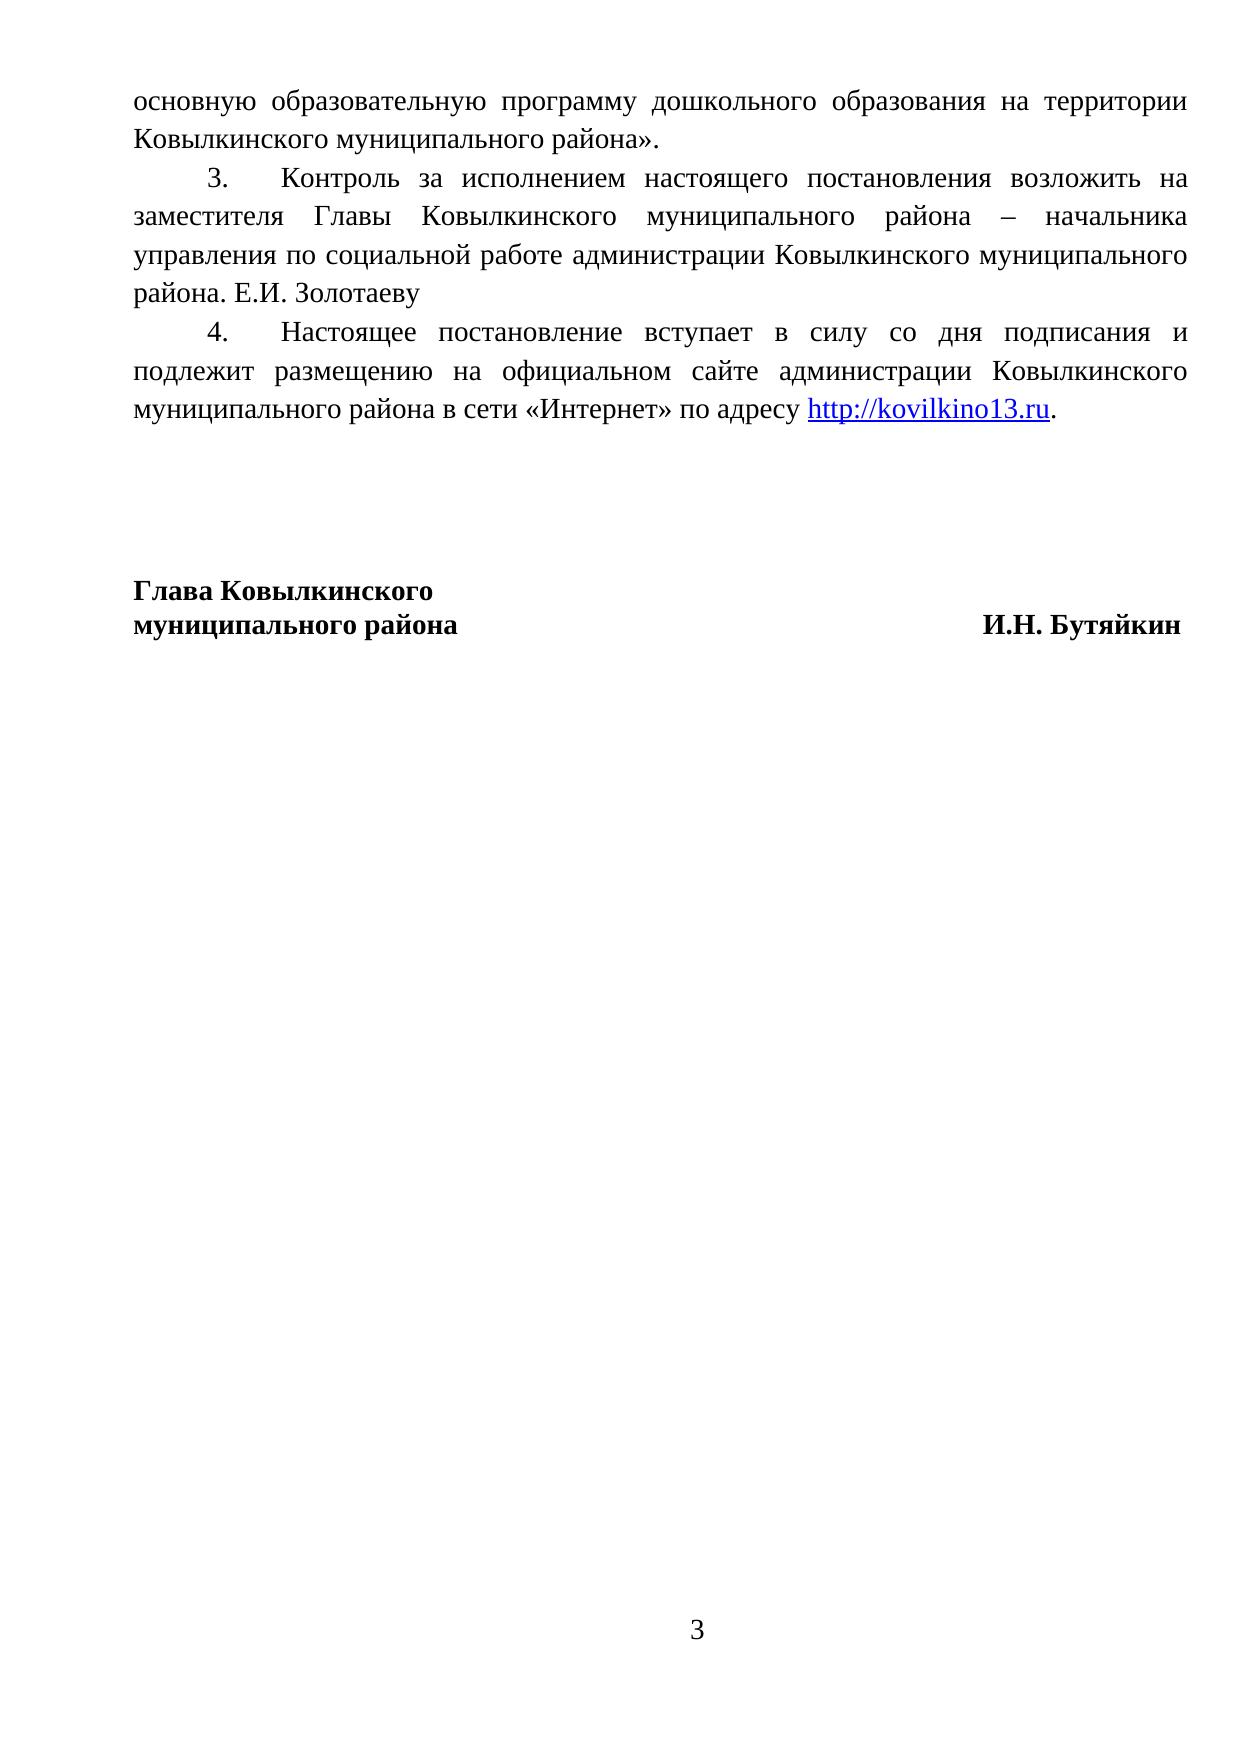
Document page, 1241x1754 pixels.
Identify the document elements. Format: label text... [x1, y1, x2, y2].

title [133, 83, 1188, 155]
list Настоящее постановление вступает в силу со дня подписания и подлежит размещению на официальном сайте администрации Ковылкинского муниципального района в сети «Интернет» по адресу http://kovilkino13.ru. [133, 314, 1189, 425]
text Глава Ковылкинского [133, 573, 1188, 606]
list Контроль за исполнением настоящего постановления возложить на заместителя Главы Ковылкинского муниципального района – начальника управления по социальной работе администрации Ковылкинского муниципального района. Е.И. Золотаеву [133, 160, 1189, 309]
text муниципального района И.Н. Бутяйкин [133, 607, 1188, 641]
